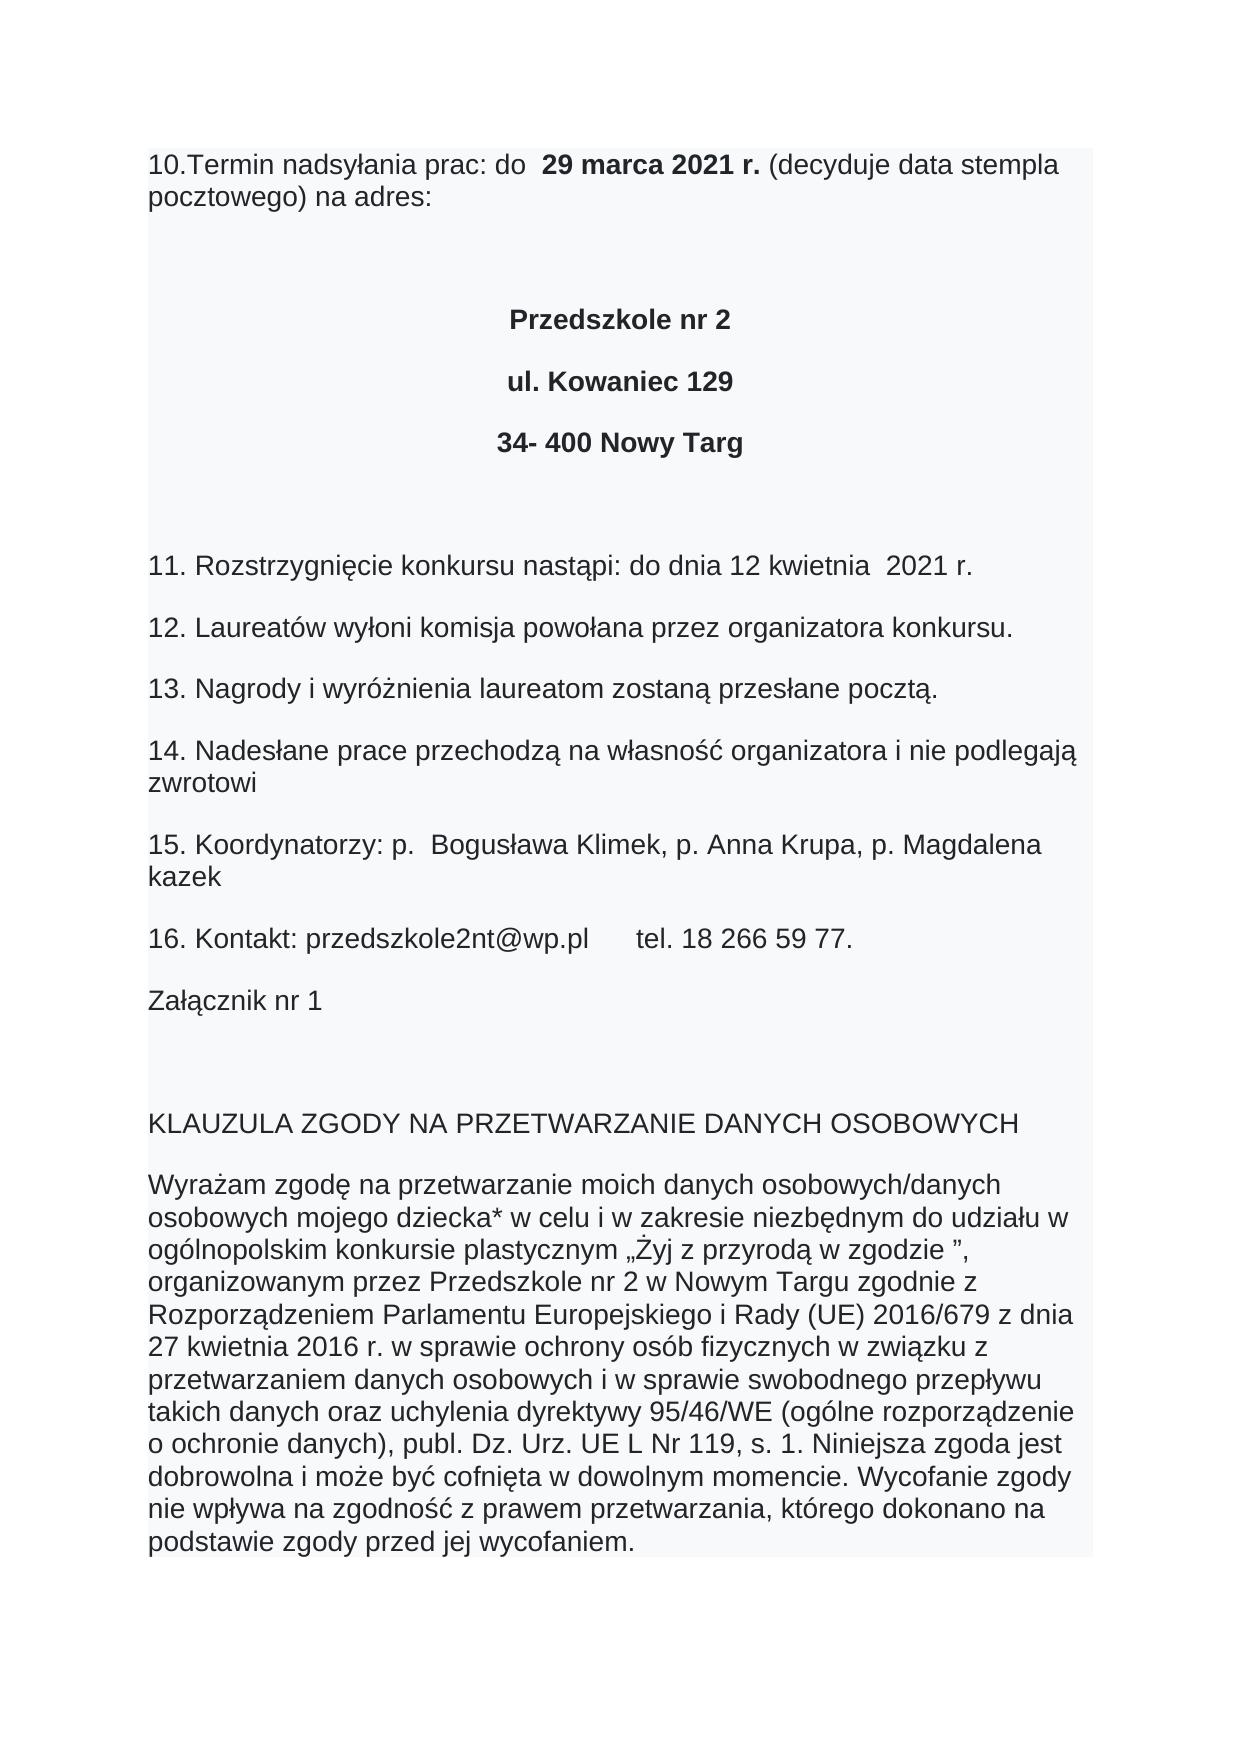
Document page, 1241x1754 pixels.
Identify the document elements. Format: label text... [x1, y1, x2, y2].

text 15. Koordynatorzy: p. Bogusława Klimek, p. Anna Krupa, p. Magdalena kazek [148, 828, 1093, 893]
text 14. Nadesłane prace przechodzą na własność organizatora i nie podlegają zwrotowi [148, 734, 1093, 799]
text KLAUZULA ZGODY NA PRZETWARZANIE DANYCH OSOBOWYCH [148, 1107, 1093, 1139]
text 11. Rozstrzygnięcie konkursu nastąpi: do dnia 12 kwietnia 2021 r. [148, 549, 1093, 582]
text 13. Nagrody i wyróżnienia laureatom zostaną przesłane pocztą. [148, 672, 1093, 705]
text Wyrażam zgodę na przetwarzanie moich danych osobowych/danych osobowych mojego dziecka* w celu i w zakresie niezbędnym do udziału w ogólnopolskim konkursie plastycznym „Żyj z przyrodą w zgodzie ”, organizowanym przez Przedszkole nr 2 w Nowym Targu zgodnie z Rozporządzeniem Parlamentu Europejskiego i Rady (UE) 2016/679 z dnia 27 kwietnia 2016 r. w sprawie ochrony osób fizycznych w związku z przetwarzaniem danych osobowych i w sprawie swobodnego przepływu takich danych oraz uchylenia dyrektywy 95/46/WE (ogólne rozporządzenie o ochronie danych), publ. Dz. Urz. UE L Nr 119, s. 1. Niniejsza zgoda jest dobrowolna i może być cofnięta w dowolnym momencie. Wycofanie zgody nie wpływa na zgodność z prawem przetwarzania, którego dokonano na podstawie zgody przed jej wycofaniem. [148, 1168, 1093, 1557]
text 34- 400 Nowy Targ [148, 426, 1093, 459]
text 16. Kontakt: przedszkole2nt@wp.pl tel. 18 266 59 77. [148, 922, 1093, 954]
text 12. Laureatów wyłoni komisja powołana przez organizatora konkursu. [148, 611, 1093, 643]
text Załącznik nr 1 [148, 983, 1093, 1016]
text Przedszkole nr 2 [148, 303, 1093, 336]
text ul. Kowaniec 129 [148, 365, 1093, 397]
text 10.Termin nadsyłania prac: do 29 marca 2021 r. (decyduje data stempla pocztowego) na adres: [148, 148, 1093, 212]
